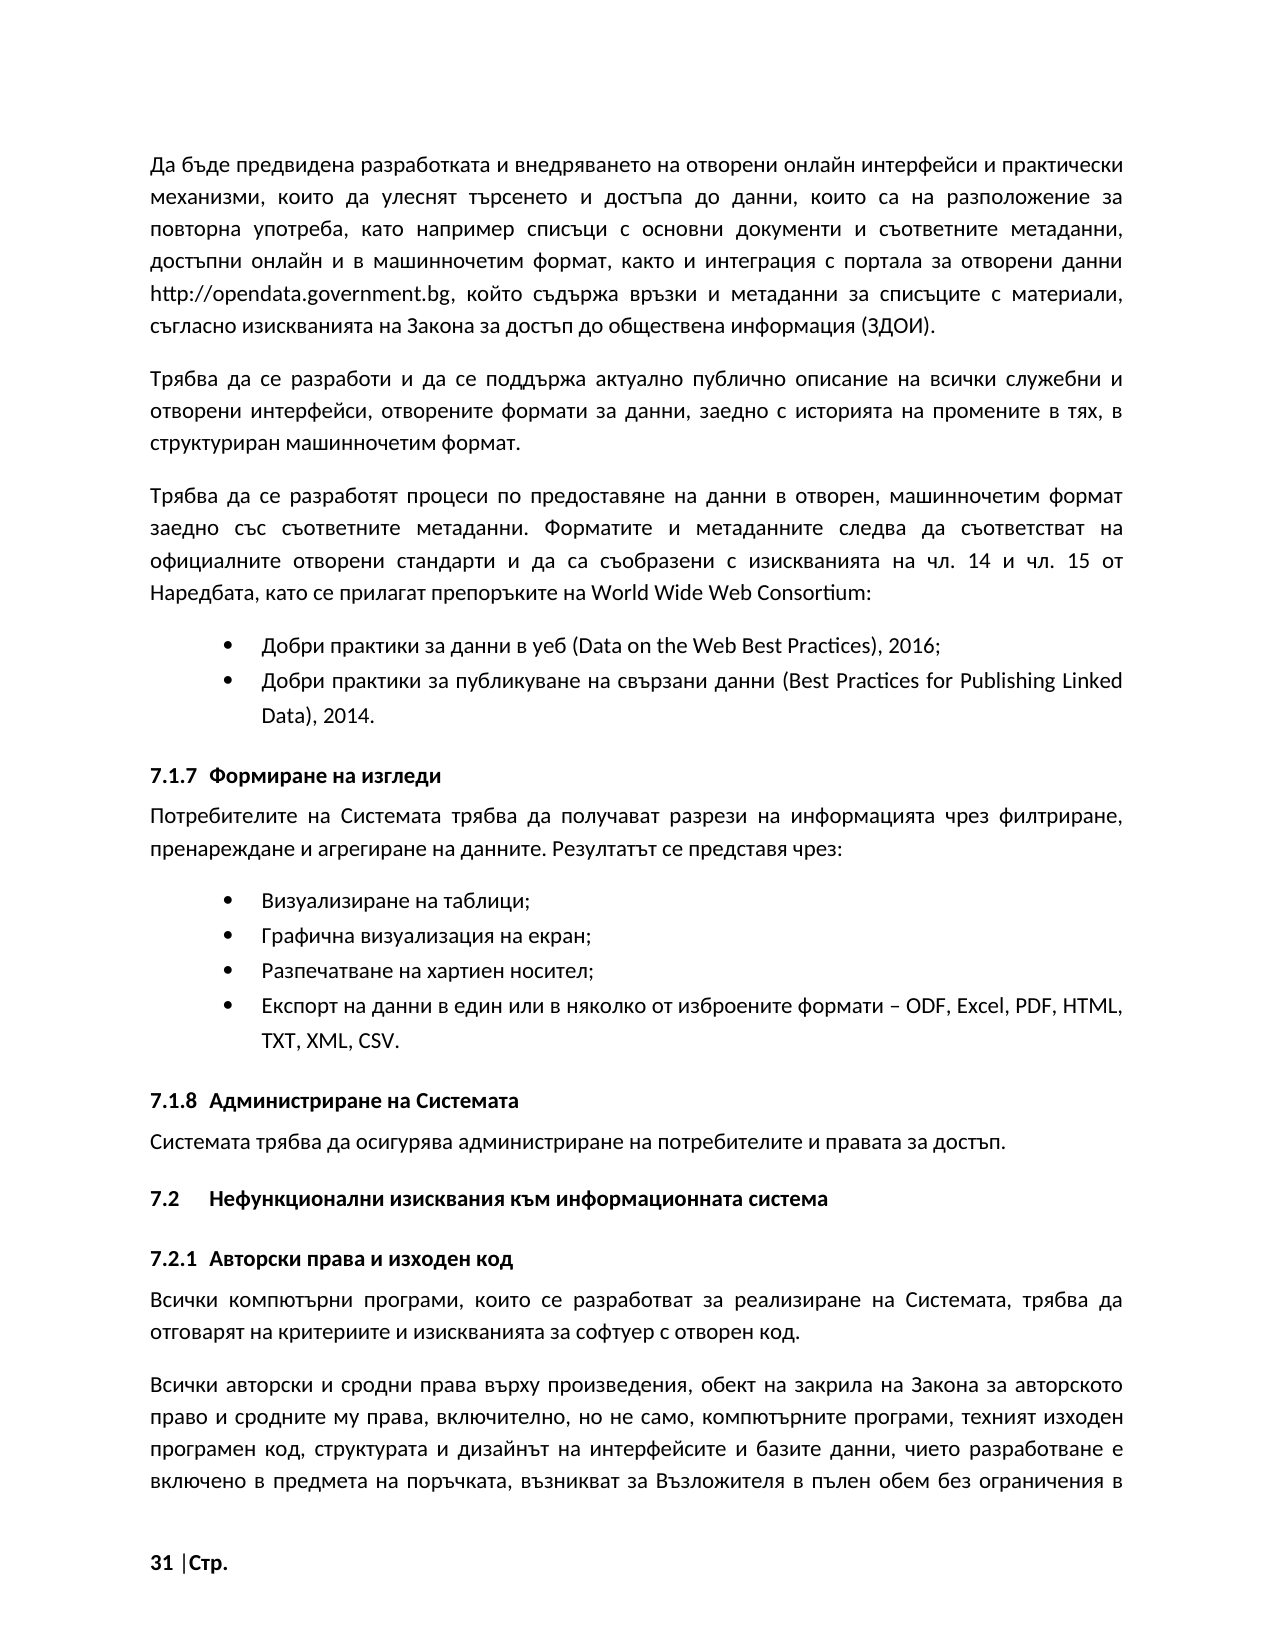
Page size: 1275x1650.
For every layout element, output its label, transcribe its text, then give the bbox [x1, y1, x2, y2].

subtitle Авторски права и изходен код [150, 1244, 1125, 1272]
text Да бъде предвидена разработката и внедряването на отворени онлайн интерфейси и практически механизми, които да улеснят търсенето и достъпа до данни, които са на разположение за повторна употреба, като например списъци с основни документи и съответните метаданни, достъпни онлайн и в машинночетим формат, както и интеграция с портала за отворени данни http://opendata.government.bg, който съдържа връзки и метаданни за списъците с материали, съгласно изискванията на Закона за достъп до обществена информация (ЗДОИ). [150, 150, 1125, 339]
list Добри практики за данни в уеб (Data on the Web Best Practices), 2016; [224, 631, 1125, 659]
subtitle Нефункционални изисквания към информационната система [150, 1184, 1125, 1212]
text Трябва да се разработи и да се поддържа актуално публично описание на всички служебни и отворени интерфейси, отворените формати за данни, заедно с историята на промените в тях, в структуриран машинночетим формат. [150, 364, 1125, 456]
list Експорт на данни в един или в няколко от изброените формати – ODF, Excel, PDF, HTML, TXT, XML, CSV. [224, 992, 1125, 1055]
subtitle Администриране на системата [150, 1087, 1125, 1115]
text Трябва да се разработят процеси по предоставяне на данни в отворен, машинночетим формат заедно със съответните метаданни. Форматите и метаданните следва да съответстват на официалните отворени стандарти и да са съобразени с изискванията на чл. 14 и чл. 15 от Наредбата, като се прилагат препоръките на World Wide Web Consortium: [150, 481, 1125, 606]
subtitle Формиране на изгледи [150, 761, 1125, 789]
list Разпечатване на хартиен носител; [224, 957, 1125, 985]
text Системата трябва да осигурява администриране на потребителите и правата за достъп. [150, 1127, 1125, 1155]
list Визуализиране на таблици; [224, 887, 1125, 915]
list Графична визуализация на екран; [224, 922, 1125, 950]
text Потребителите на Системата трябва да получават разрези на информацията чрез филтриране, пренареждане и агрегиране на данните. Резултатът се представя чрез: [150, 801, 1125, 862]
list Добри практики за публикуване на свързани данни (Best Practices for Publishing Linked Data), 2014. [224, 666, 1125, 729]
text Всички компютърни програми, които се разработват за реализиране на Системата, трябва да отговарят на критериите и изискванията за софтуер с отворен код. [150, 1285, 1125, 1345]
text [150, 1370, 1125, 1495]
